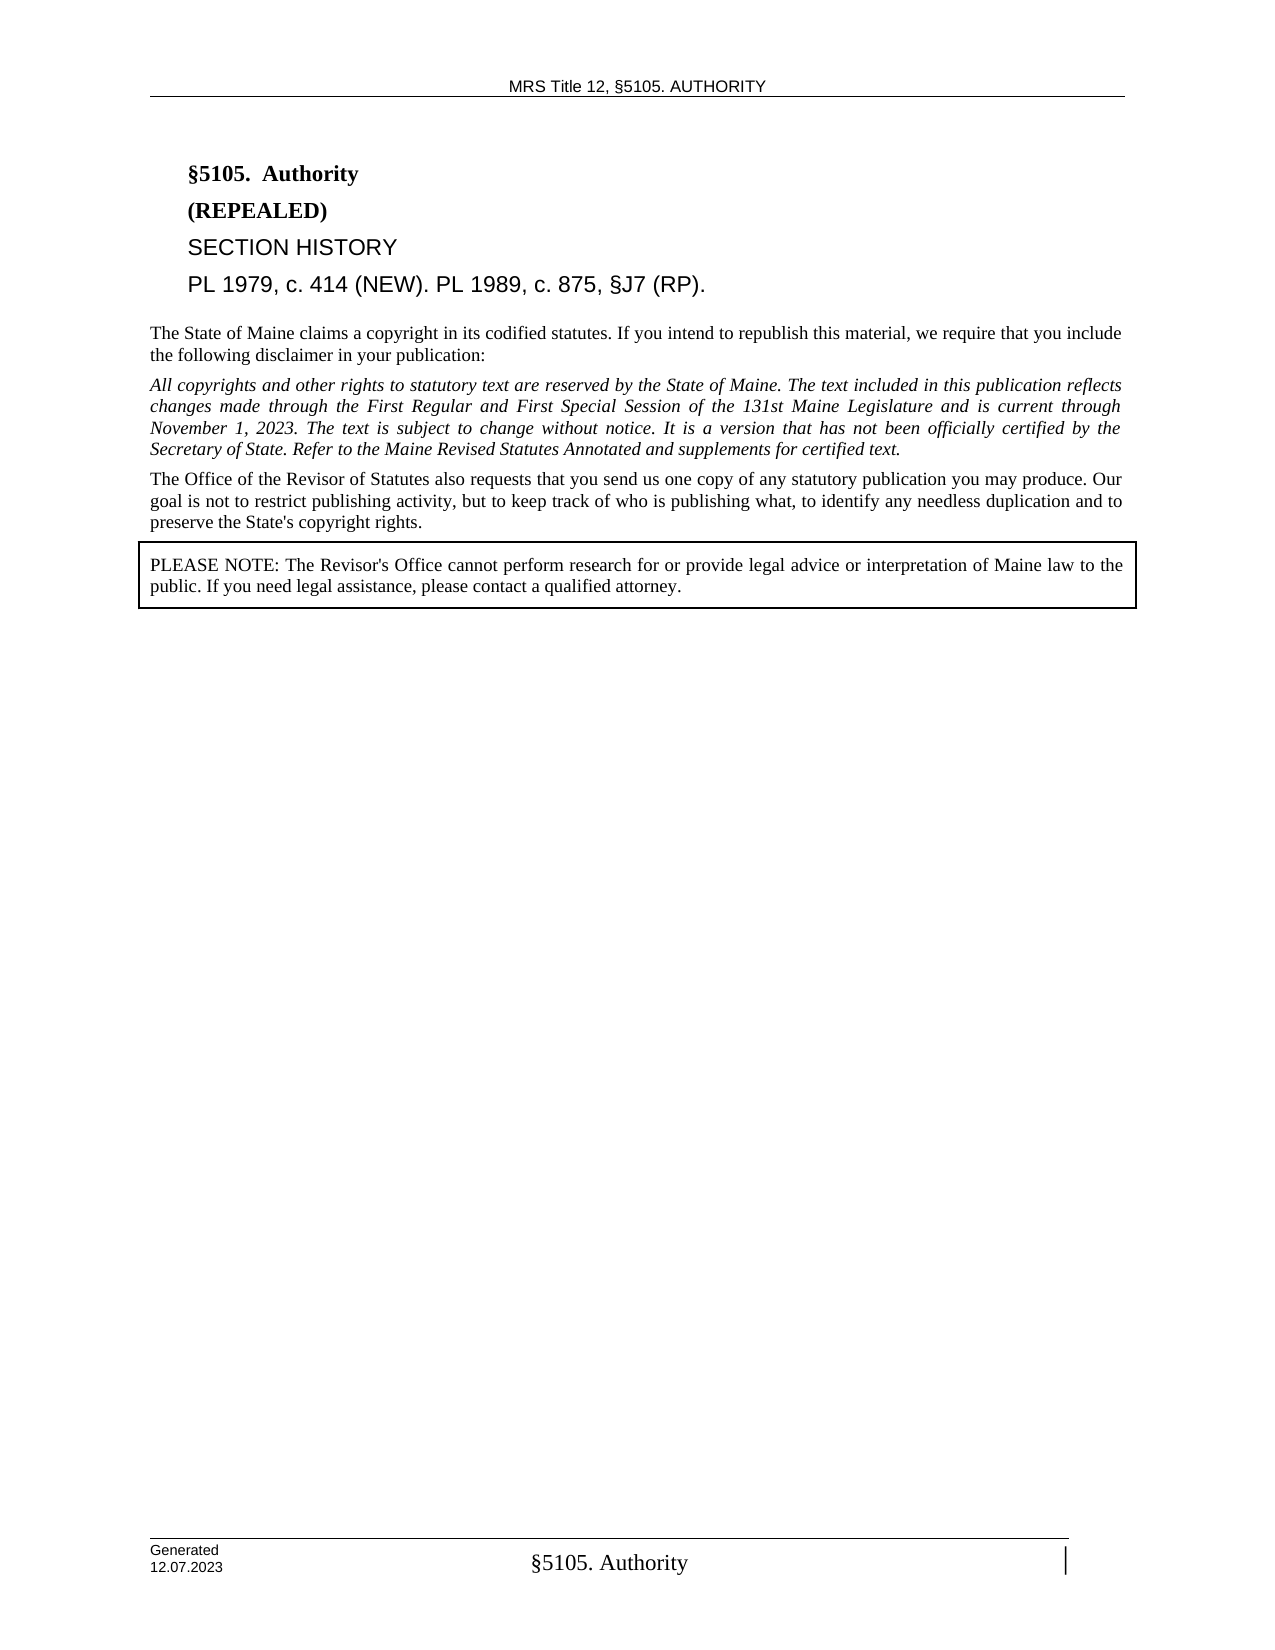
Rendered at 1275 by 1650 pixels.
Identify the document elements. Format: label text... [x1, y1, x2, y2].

text PLEASE NOTE: The Revisor's Office cannot perform research for or provide legal advice or interpretation of Maine law to the public. If you need legal assistance, please contact a qualified attorney. [140, 543, 1135, 607]
text (REPEALED) [187, 197, 1125, 223]
text SECTION HISTORY [187, 234, 1125, 260]
text PL 1979, c. 414 (NEW). PL 1989, c. 875, §J7 (RP). [187, 271, 1125, 297]
text All copyrights and other rights to statutory text are reserved by the State of Maine. The text included in this publication reflects changes made through the First Regular and First Special Session of the 131st Maine Legislature and is current through November 1, 2023 . The text is subject to change without notice. It is a version that has not been officially certified by the Secretary of State. Refer to the Maine Revised Statutes Annotated and supplements for certified text. [150, 373, 1125, 460]
text The Office of the Revisor of Statutes also requests that you send us one copy of any statutory publication you may produce. Our goal is not to restrict publishing activity, but to keep track of who is publishing what, to identify any needless duplication and to preserve the State's copyright rights. [150, 468, 1125, 533]
text §5105. Authority [187, 160, 1125, 187]
text The State of Maine claims a copyright in its codified statutes. If you intend to republish this material, we require that you include the following disclaimer in your publication: [150, 322, 1125, 365]
